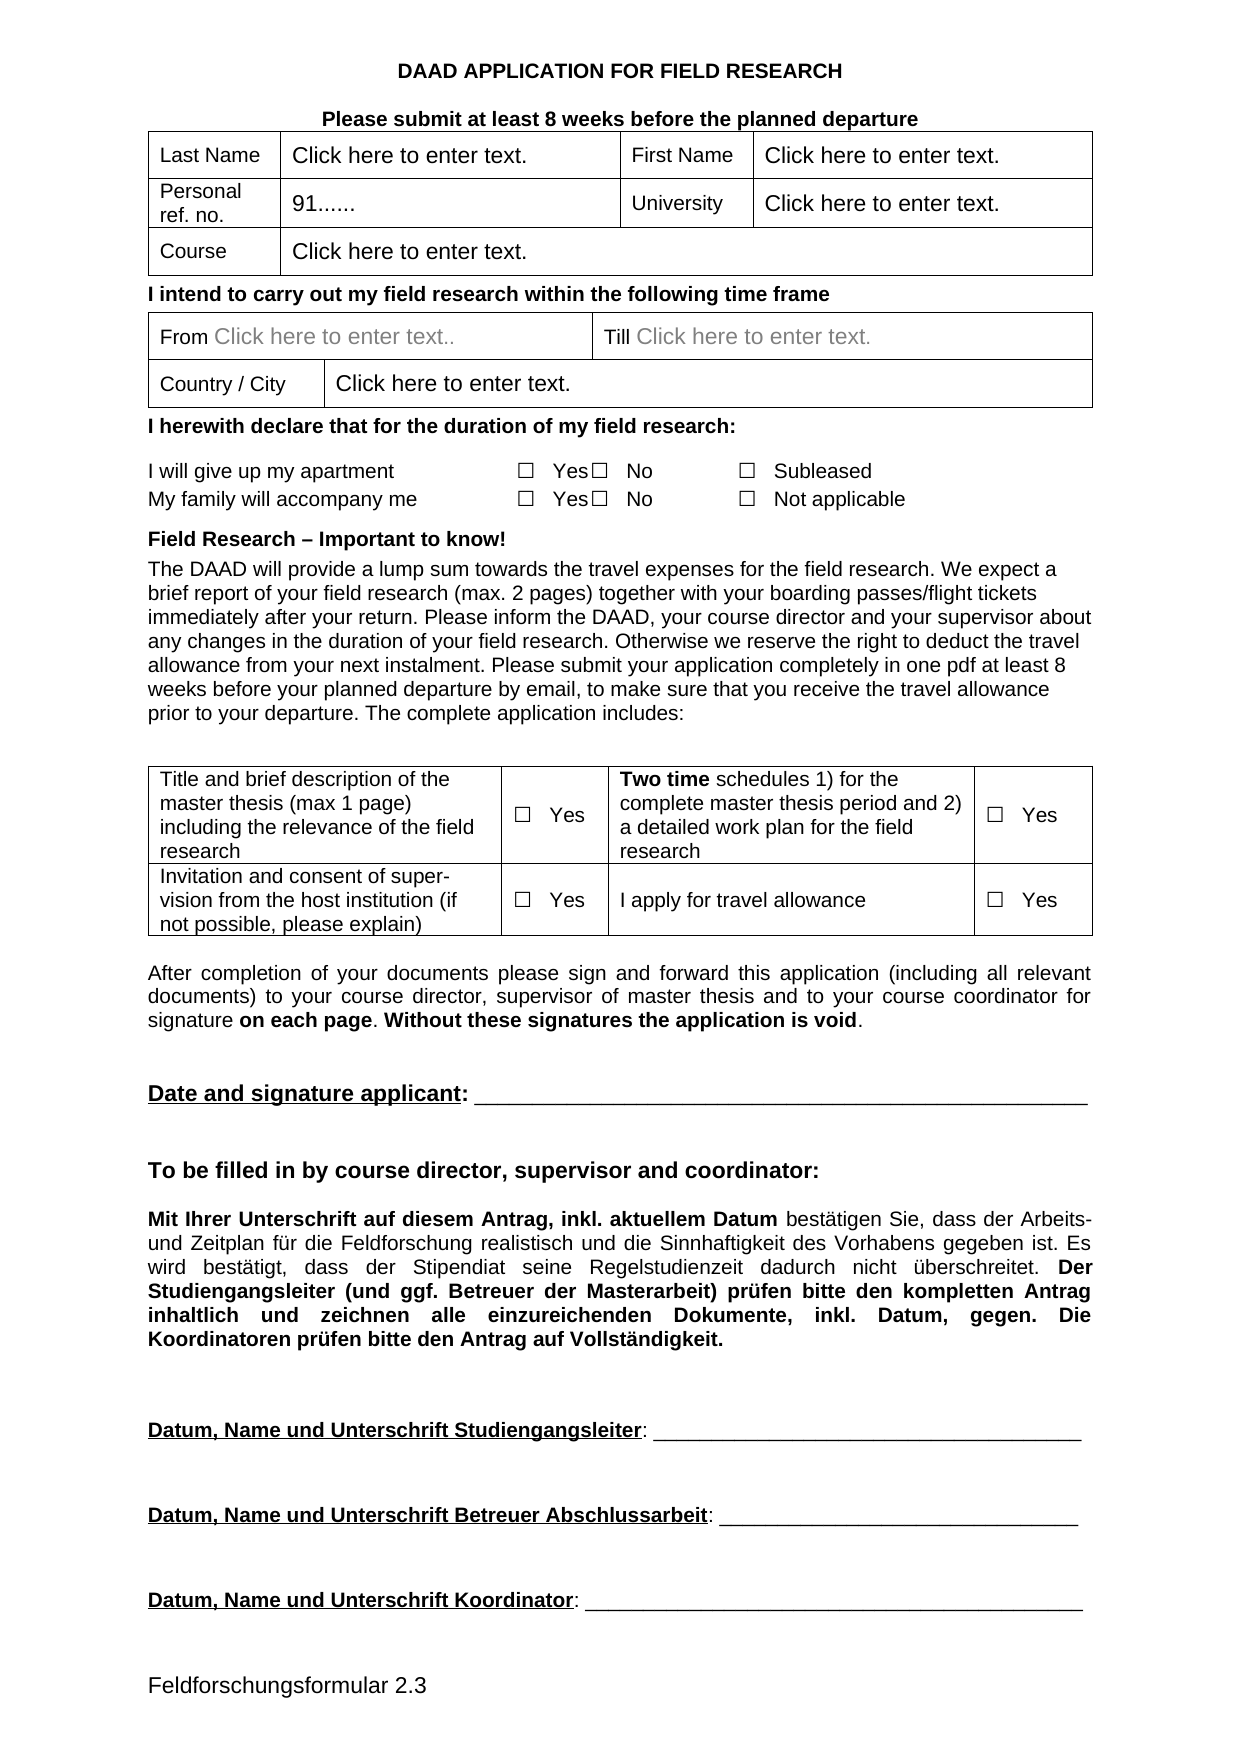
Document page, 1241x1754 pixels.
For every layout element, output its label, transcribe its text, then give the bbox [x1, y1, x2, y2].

table_header Two time schedules 1) for the complete master thesis period and 2) a detailed work plan for the field research [609, 767, 974, 862]
table_cell Personal ref. no. [149, 179, 280, 227]
text My family will accompany me Yes No Not applicable [148, 484, 1092, 513]
text The DAAD will provide a lump sum towards the travel expenses for the field research. We expect a brief report of your field research (max. 2 pages) together with your boarding passes/flight tickets immediately after your return. Please inform the DAAD, your course director and your supervisor about any changes in the duration of your field research. Otherwise we reserve the right to deduct the travel allowance from your next instalment. Please submit your application completely in one pdf at least 8 weeks before your planned departure by email, to make sure that you receive the travel allowance prior to your departure. The complete application includes: [148, 557, 1092, 725]
table_header Yes [502, 767, 608, 862]
table_cell I apply for travel allowance [609, 864, 974, 935]
table_header Title and brief description of the master thesis (max 1 page) including the relevance of the field research [149, 767, 501, 862]
table_cell Course [149, 228, 280, 274]
text Mit Ihrer Unterschrift auf diesem Antrag, inkl. aktuellem Datum bestätigen Sie, dass der Arbeits- und Zeitplan für die Feldforschung realistisch und die Sinnhaftigkeit des Vorhabens gegeben ist. Es wird bestätigt, dass der Stipendiat seine Regelstudienzeit dadurch nicht überschreitet. Der Studiengangsleiter (und ggf. Betreuer der Masterarbeit) prüfen bitte den kompletten Antrag inhaltlich und zeichnen alle einzureichenden Dokumente, inkl. Datum, gegen. Die Koordinatoren prüfen bitte den Antrag auf Vollständigkeit. [148, 1207, 1092, 1351]
table_cell Country / City [149, 360, 324, 407]
text Datum, Name und Unterschrift Koordinator: ___________________________________________ [148, 1587, 1092, 1611]
table_cell Yes [502, 864, 608, 935]
text DAAD APPLICATION FOR FIELD RESEARCH [148, 59, 1092, 83]
text Date and signature applicant: _____________________________________________________ [148, 1080, 1092, 1107]
text Field Research – Important to know! [148, 527, 1092, 551]
table_header From [149, 313, 592, 359]
text I will give up my apartment Yes No Subleased [148, 456, 1092, 484]
table_header Yes [975, 767, 1092, 862]
table_header Till [593, 313, 1092, 359]
table_header First Name [621, 132, 753, 178]
table_header Last Name [149, 132, 280, 178]
text Datum, Name und Unterschrift Studiengangsleiter: _____________________________________ [148, 1417, 1092, 1441]
text To be filled in by course director, supervisor and coordinator: [148, 1157, 1092, 1183]
text Datum, Name und Unterschrift Betreuer Abschlussarbeit: _______________________________ [148, 1502, 1092, 1526]
text Please submit at least 8 weeks before the planned departure [148, 107, 1092, 131]
table_cell University [621, 179, 753, 227]
text I intend to carry out my field research within the following time frame [148, 282, 1092, 306]
text After completion of your documents please sign and forward this application (including all relevant documents) to your course director, supervisor of master thesis and to your course coordinator for signature on each page. Without these signatures the application is void. [148, 960, 1092, 1032]
table_cell Invitation and consent of super- vision from the host institution (if not possible, please explain) [149, 864, 501, 935]
table_cell Yes [975, 864, 1092, 935]
text I herewith declare that for the duration of my field research: [148, 414, 1092, 438]
